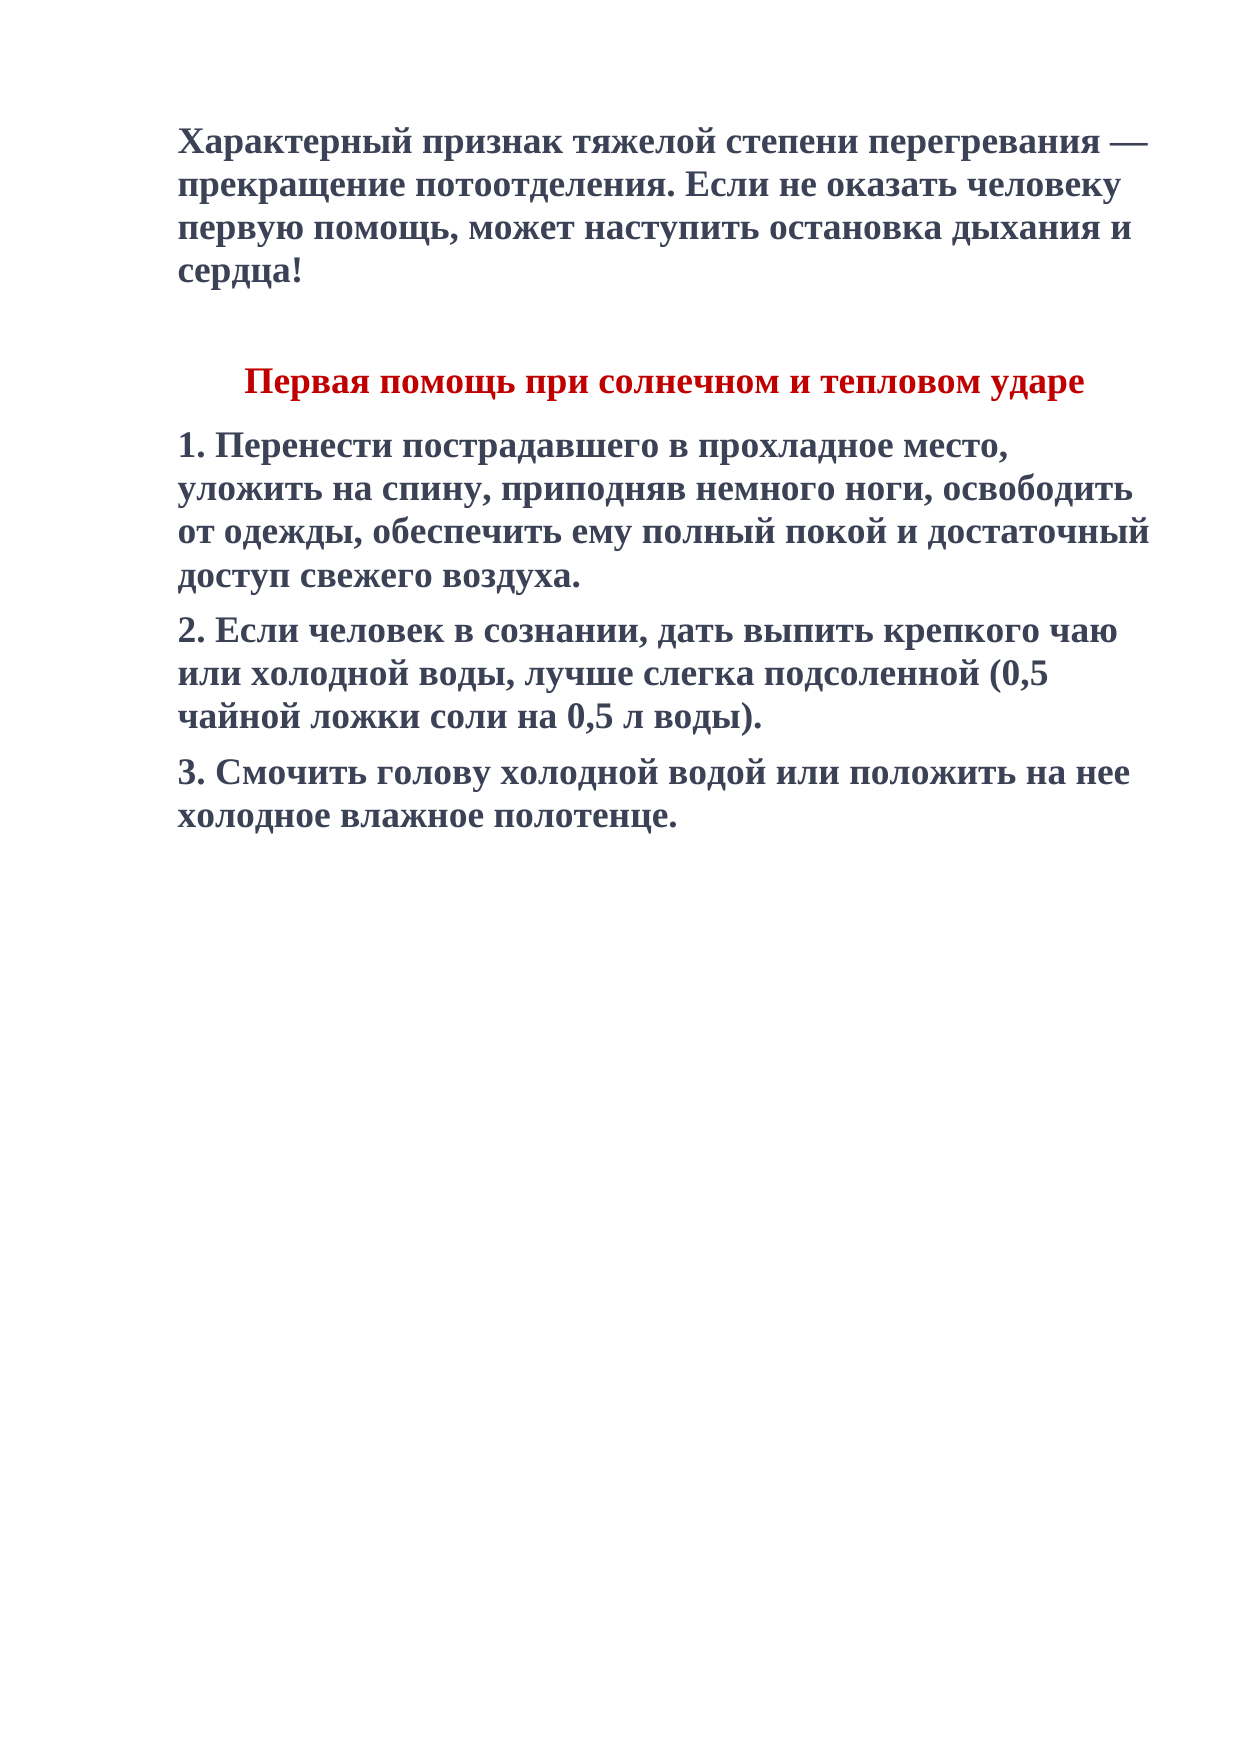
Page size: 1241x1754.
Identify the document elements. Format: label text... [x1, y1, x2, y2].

text Характерный признак тяжелой степени перегревания — прекращение потоотделения. Если не оказать человеку первую помощь, может наступить остановка дыхания и сердца! [177, 118, 1152, 291]
text 3. Смочить голову холодной водой или положить на нее холодное влажное полотенце. [177, 749, 1152, 836]
text 1. Перенести пострадавшего в прохладное место, уложить на спину, приподняв немного ноги, освободить от одежды, обеспечить ему полный покой и достаточный доступ свежего воздуха. [177, 423, 1152, 595]
text Первая помощь при солнечном и тепловом ударе [177, 359, 1152, 402]
text 2. Если человек в сознании, дать выпить крепкого чаю или холодной воды, лучше слегка подсоленной (0,5 чайной ложки соли на 0,5 л воды). [177, 608, 1152, 737]
